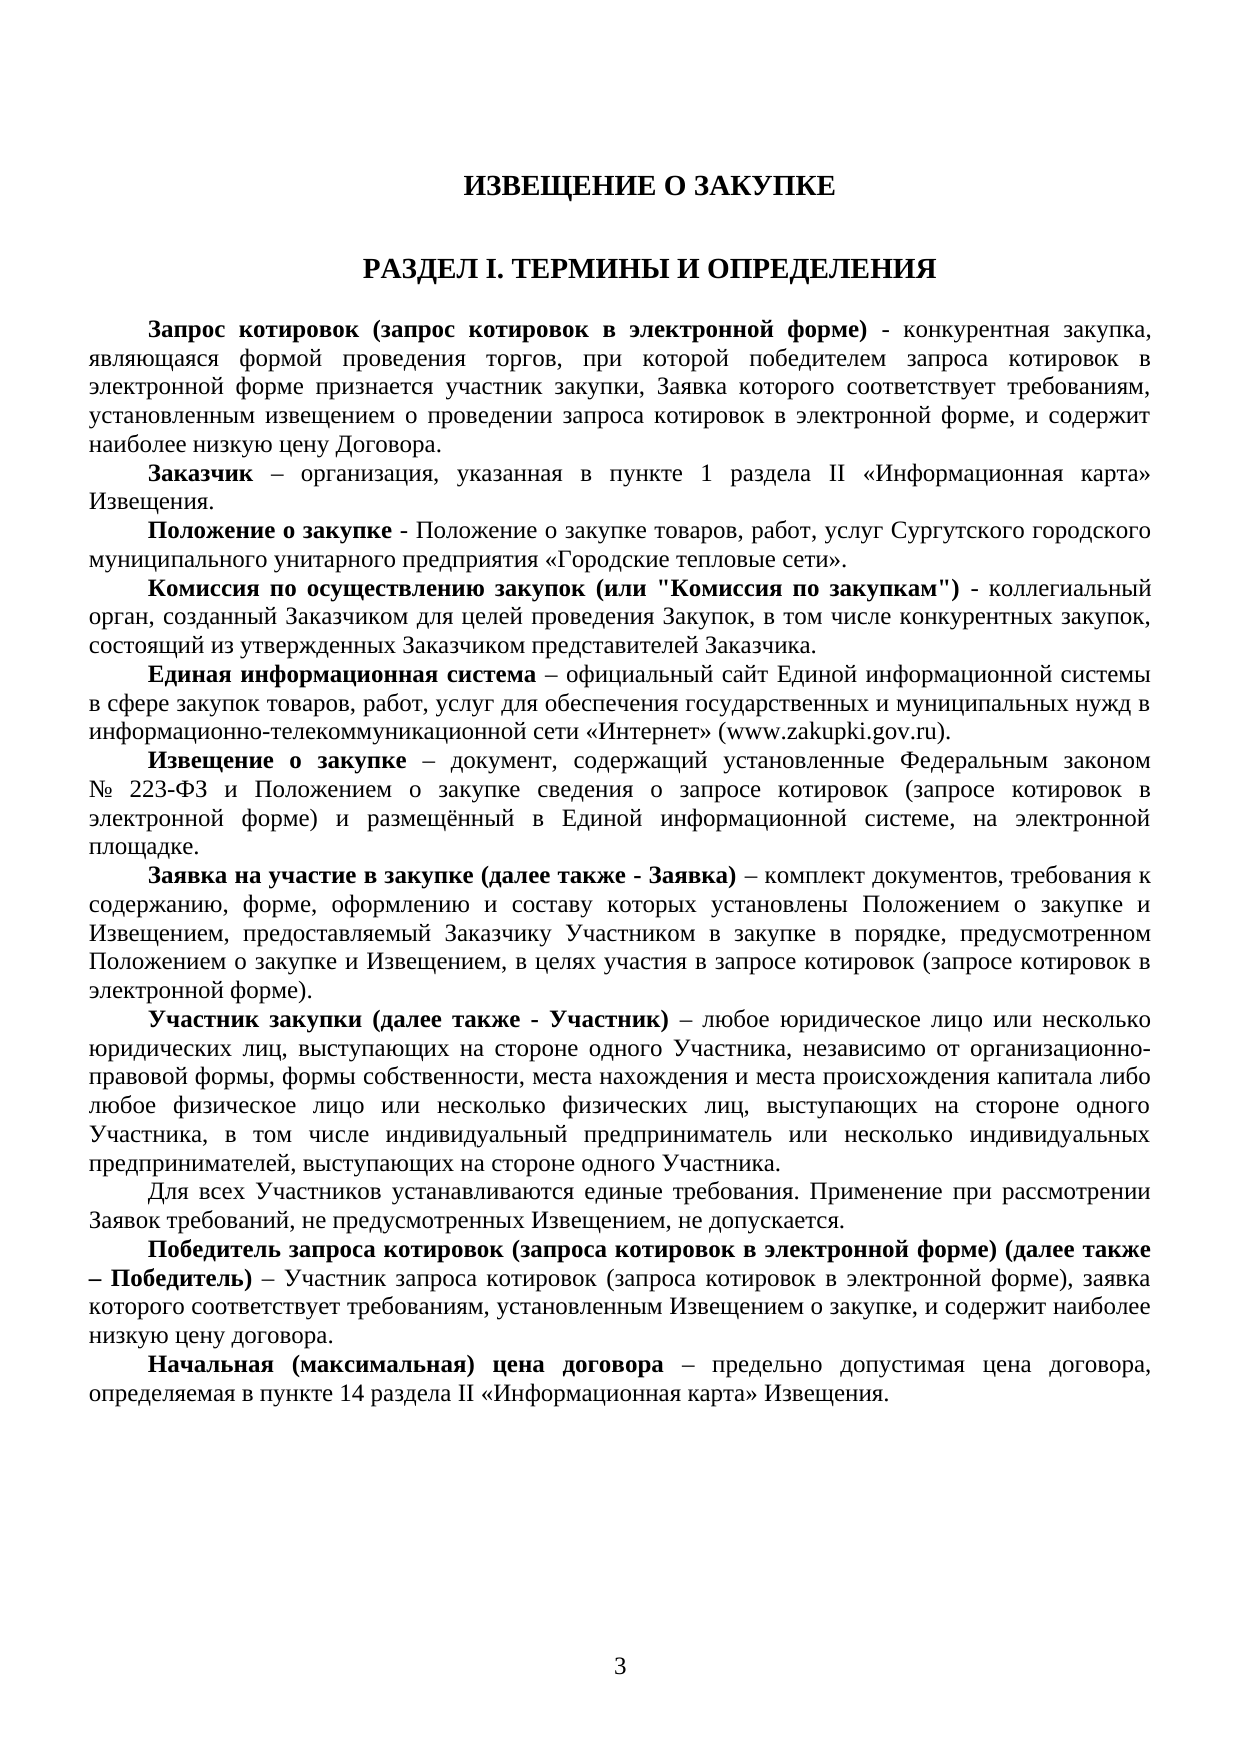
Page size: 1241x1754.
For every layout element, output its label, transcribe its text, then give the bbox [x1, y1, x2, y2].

subtitle ИЗВЕЩЕНИЕ О ЗАКУПКЕ [89, 168, 1152, 202]
text Начальная (максимальная) цена договора – предельно допустимая цена договора, определяемая в пункте 14 раздела II «Информационная карта» Извещения. [89, 1349, 1152, 1406]
text Заявка на участие в закупке (далее также - Заявка) – комплект документов, требования к содержанию, форме, оформлению и составу которых установлены Положением о закупке и Извещением, предоставляемый Заказчику Участником в закупке в порядке, предусмотренном Положением о закупке и Извещением, в целях участия в запросе котировок (запросе котировок в электронной форме). [89, 860, 1152, 1004]
text Победитель запроса котировок (запроса котировок в электронной форме) (далее также – Победитель) – Участник запроса котировок (запроса котировок в электронной форме), заявка которого соответствует требованиям, установленным Извещением о закупке, и содержит наиболее низкую цену договора. [89, 1234, 1152, 1349]
text Положение о закупке - Положение о закупке товаров, работ, услуг Сургутского городского муниципального унитарного предприятия «Городские тепловые сети». [89, 515, 1152, 573]
text Комиссия по осуществлению закупок (или "Комиссия по закупкам") - коллегиальный орган, созданный Заказчиком для целей проведения Закупок, в том числе конкурентных закупок, состоящий из утвержденных Заказчиком представителей Заказчика. [89, 573, 1152, 659]
text Запрос котировок (запрос котировок в электронной форме) - конкурентная закупка, являющаяся формой проведения торгов, при которой победителем запроса котировок в электронной форме признается участник закупки, Заявка которого соответствует требованиям, установленным извещением о проведении запроса котировок в электронной форме, и содержит наиболее низкую цену Договора. [89, 314, 1152, 458]
text Извещение о закупке – документ, содержащий установленные Федеральным законом № 223-ФЗ и Положением о закупке сведения о запросе котировок (запросе котировок в электронной форме) и размещённый в Единой информационной системе, на электронной площадке. [89, 745, 1152, 860]
text Для всех Участников устанавливаются единые требования. Применение при рассмотрении Заявок требований, не предусмотренных Извещением, не допускается. [89, 1176, 1152, 1234]
subtitle РАЗДЕЛ I. ТЕРМИНЫ И ОПРЕДЕЛЕНИЯ [89, 252, 1152, 285]
text Заказчик – организация, указанная в пункте 1 раздела II «Информационная карта» Извещения. [89, 458, 1152, 515]
text Участник закупки (далее также - Участник) – любое юридическое лицо или несколько юридических лиц, выступающих на стороне одного Участника, независимо от организационно-правовой формы, формы собственности, места нахождения и места происхождения капитала либо любое физическое лицо или несколько физических лиц, выступающих на стороне одного Участника, в том числе индивидуальный предприниматель или несколько индивидуальных предпринимателей, выступающих на стороне одного Участника. [89, 1004, 1152, 1176]
text Единая информационная система – официальный сайт Единой информационной системы в сфере закупок товаров, работ, услуг для обеспечения государственных и муниципальных нужд в информационно-телекоммуникационной сети «Интернет» (www.zakupki.gov.ru). [89, 659, 1152, 745]
